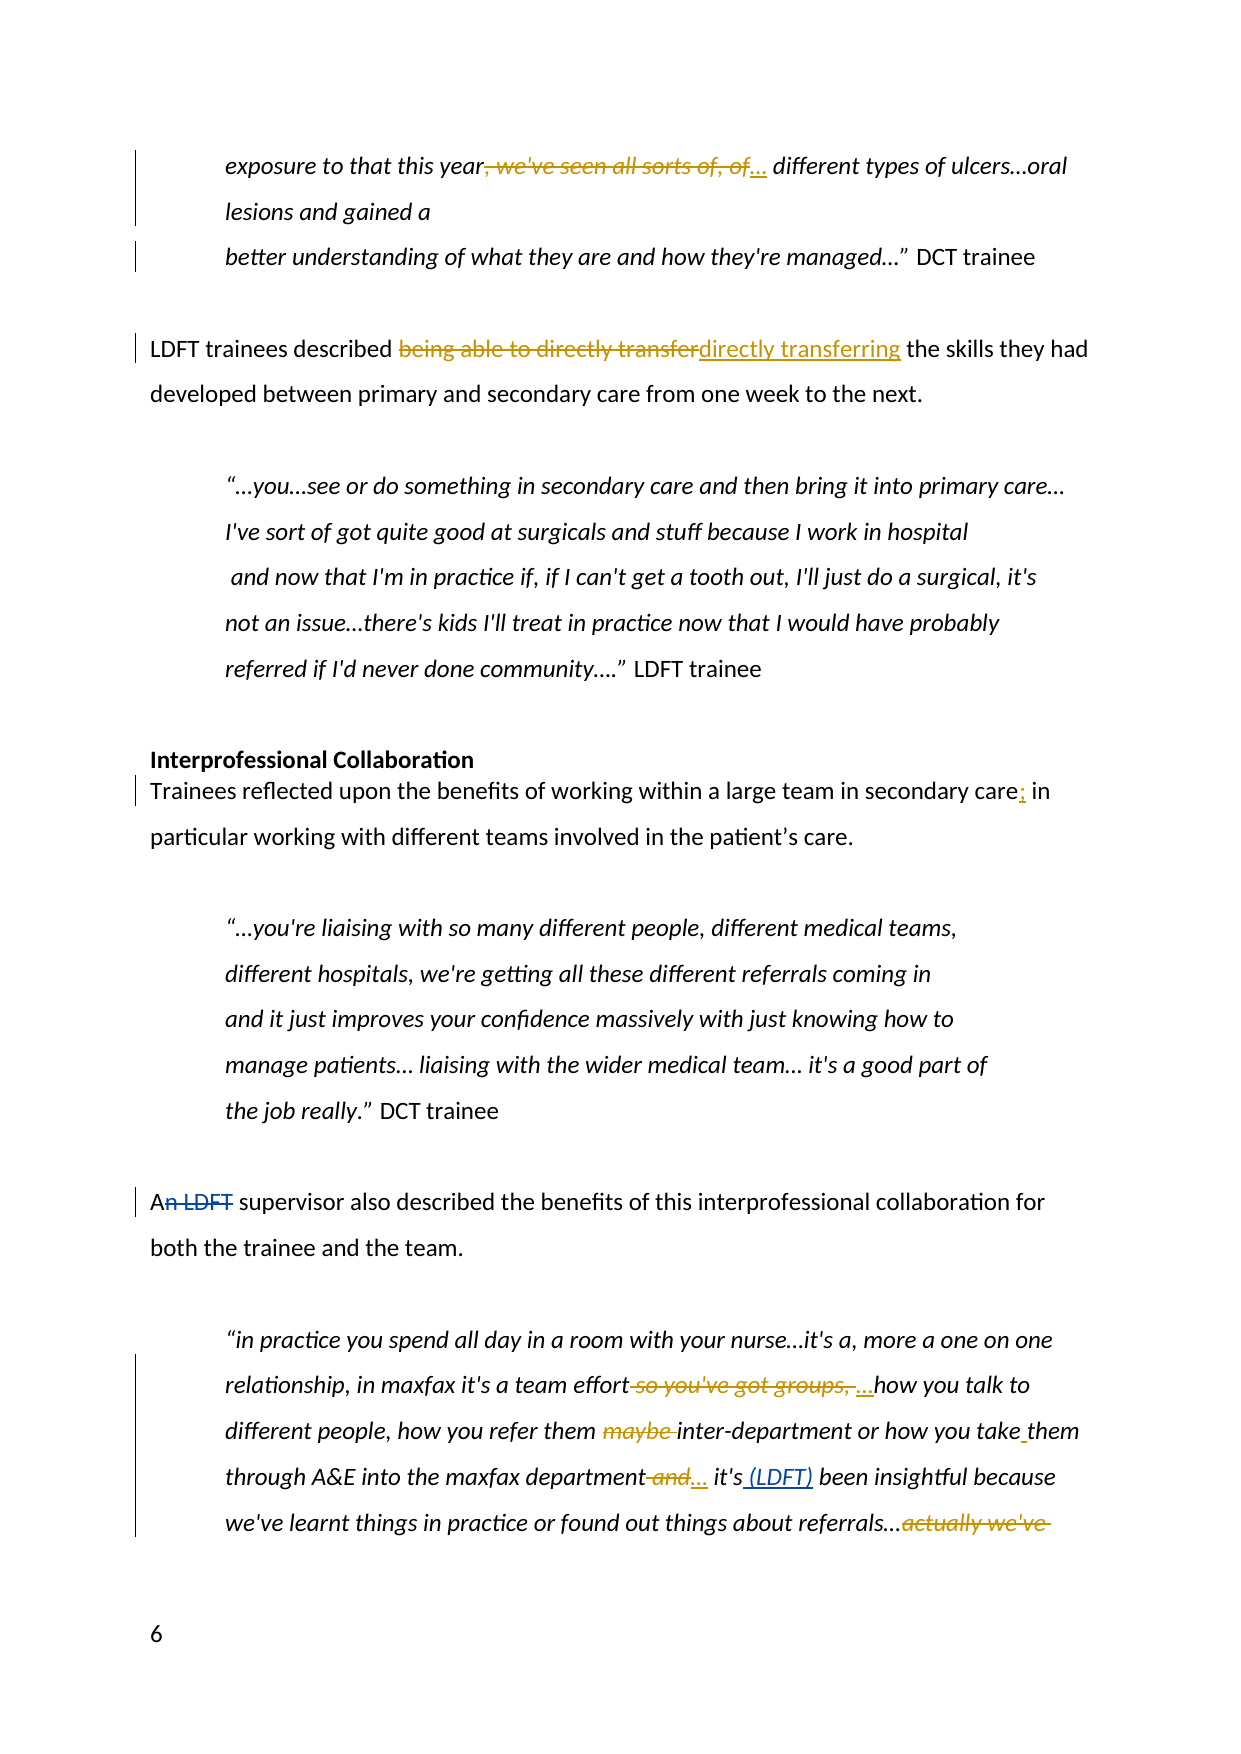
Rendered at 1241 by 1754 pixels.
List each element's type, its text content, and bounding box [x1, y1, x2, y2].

text “…you're liaising with so many different people, different medical teams, [225, 912, 1090, 943]
text Interprofessional Collaboration [150, 744, 1090, 775]
text not an issue…there's kids I'll treat in practice now that I would have probably [225, 607, 1090, 638]
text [225, 1324, 1090, 1537]
text manage patients… liaising with the wider medical team… it's a good part of [225, 1049, 1090, 1080]
text the job really.” DCT trainee [225, 1095, 1090, 1126]
text LDFT trainees described the skills they had developed between primary and secondary care from one week to the next. [150, 333, 1090, 409]
text Trainees reflected upon the benefits of working within a large team in secondary care in particular working with different teams involved in the patient’s care. [150, 775, 1090, 851]
text better understanding of what they are and how they're managed…” DCT trainee [225, 241, 1090, 272]
text referred if I'd never done community….” LDFT trainee [225, 653, 1090, 683]
text exposure to that this year different types of ulcers…oral lesions and gained a [225, 150, 1090, 226]
text “…you…see or do something in secondary care and then bring it into primary care…I've sort of got quite good at surgicals and stuff because I work in hospital [225, 470, 1090, 546]
text different hospitals, we're getting all these different referrals coming in [225, 958, 1090, 988]
text and it just improves your confidence massively with just knowing how to [225, 1004, 1090, 1034]
text A supervisor also described the benefits of this interprofessional collaboration for both the trainee and the team. [150, 1187, 1090, 1263]
text and now that I'm in practice if, if I can't get a tooth out, I'll just do a surgical, it's [225, 562, 1090, 592]
